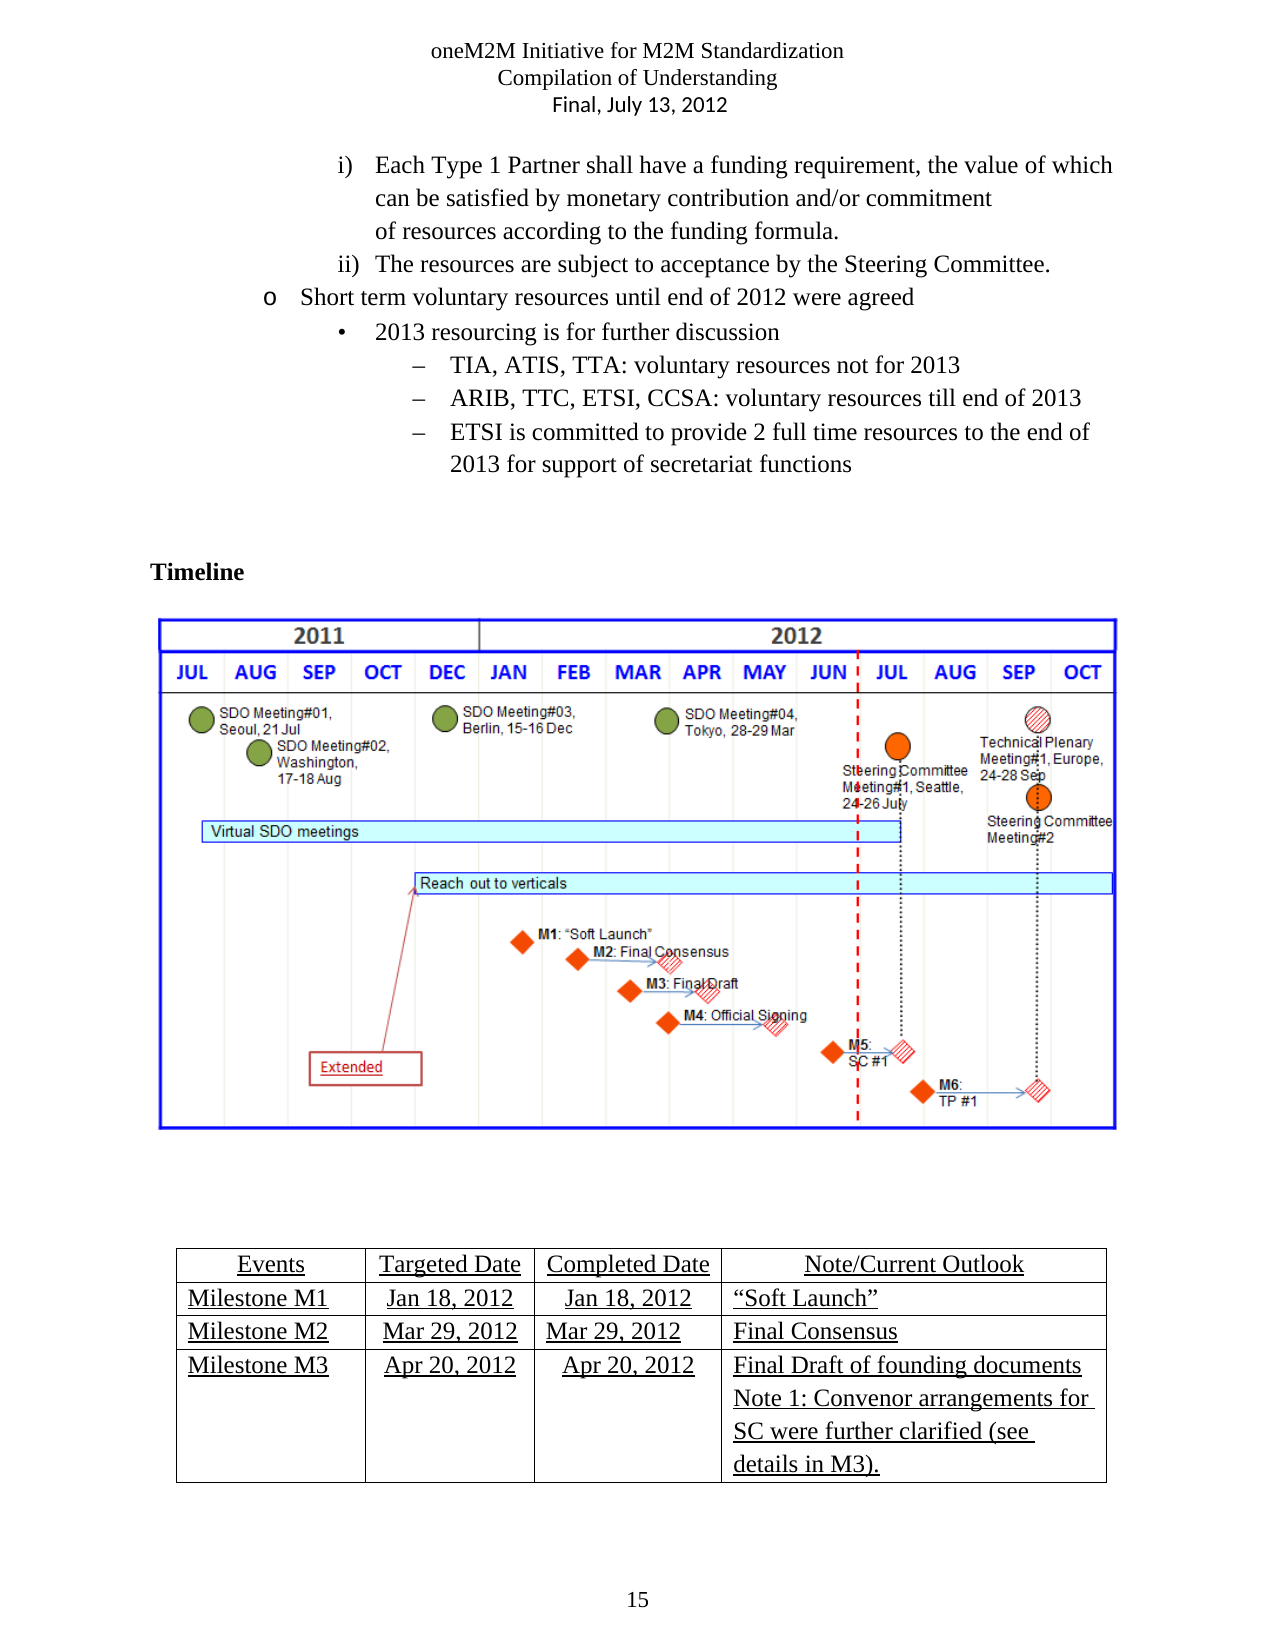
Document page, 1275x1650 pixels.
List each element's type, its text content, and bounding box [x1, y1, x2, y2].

list Short term voluntary resources until end of 2012 were agreed [262, 282, 1125, 313]
list Each Type 1 Partner shall have a funding requirement, the value of which can be satisfied by monetary contribution and/or commitment of resources according to the funding formula. [337, 150, 1125, 245]
list The resources are subject to acceptance by the Steering Committee. [337, 249, 1125, 278]
table_cell Apr 20, 2012 [535, 1350, 721, 1482]
list TIA, ATIS, TTA: voluntary resources not for 2013 [412, 351, 1125, 379]
table_cell Milestone M2 [177, 1316, 365, 1349]
table_cell “Soft Launch” [722, 1283, 1106, 1315]
table_cell Mar 29, 2012 [535, 1316, 721, 1349]
table_cell Mar 29, 2012 [366, 1316, 534, 1349]
table_cell Final Consensus [722, 1316, 1106, 1349]
table_cell Apr 20, 2012 [366, 1350, 534, 1482]
text Timeline [150, 557, 1125, 586]
table_cell Jan 18, 2012 [535, 1283, 721, 1315]
list ARIB, TTC, ETSI, CCSA: voluntary resources till end of 2013 [412, 383, 1125, 412]
table_cell Jan 18, 2012 [366, 1283, 534, 1315]
table_header Completed Date [535, 1249, 721, 1282]
list ETSI is committed to provide 2 full time resources to the end of 2013 for support of secretariat functions [412, 417, 1125, 478]
table_header Note/Current Outlook [722, 1249, 1106, 1282]
picture [150, 611, 1125, 1137]
list 2013 resourcing is for further discussion [337, 317, 1125, 346]
table_header Events [177, 1249, 365, 1282]
table_cell Milestone M1 [177, 1283, 365, 1315]
table_header Targeted Date [366, 1249, 534, 1282]
table_cell Milestone M3 [177, 1350, 365, 1482]
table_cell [722, 1350, 1106, 1482]
